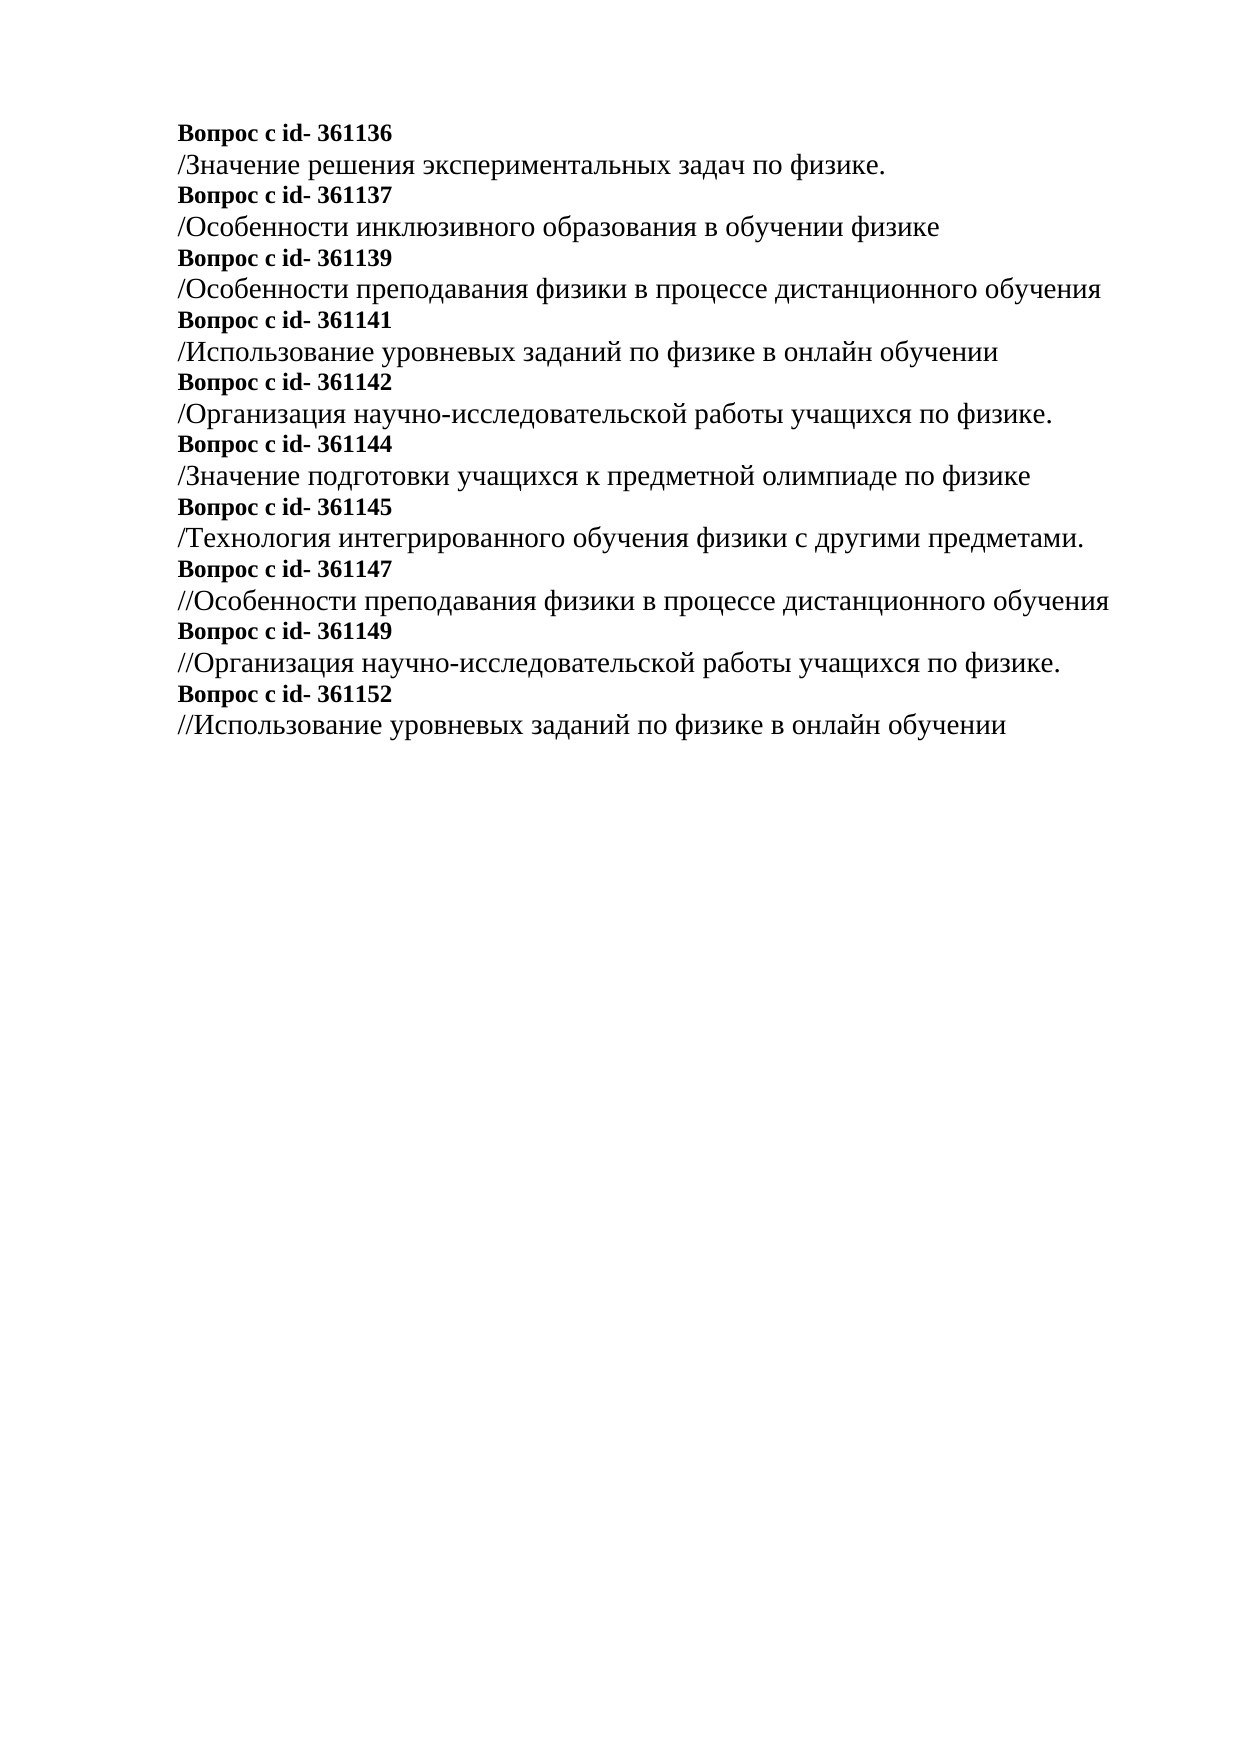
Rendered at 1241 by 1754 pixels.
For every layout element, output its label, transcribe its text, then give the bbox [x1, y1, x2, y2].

text Вопрос с id- 361137 [177, 180, 1152, 209]
text /Организация научно-исследовательской работы учащихся по физике. [177, 396, 1152, 429]
text /Особенности преподавания физики в процессе дистанционного обучения [177, 271, 1152, 305]
text Вопрос с id- 361144 [177, 429, 1152, 458]
text /Особенности инклюзивного образования в обучении физике [177, 209, 1152, 243]
text /Значение подготовки учащихся к предметной олимпиаде по физике [177, 458, 1152, 492]
text Вопрос с id- 361139 [177, 243, 1152, 271]
text Вопрос с id- 361152 [177, 679, 1152, 707]
text Вопрос с id- 361147 [177, 554, 1152, 583]
text Вопрос с id- 361145 [177, 492, 1152, 521]
text Вопрос с id- 361149 [177, 616, 1152, 645]
text Вопрос с id- 361141 [177, 305, 1152, 334]
text Вопрос с id- 361142 [177, 367, 1152, 396]
text /Технология интегрированного обучения физики с другими предметами. [177, 521, 1152, 554]
text //Использование уровневых заданий по физике в онлайн обучении [177, 707, 1152, 741]
text /Использование уровневых заданий по физике в онлайн обучении [177, 334, 1152, 367]
text /Значение решения экспериментальных задач по физике. [177, 147, 1152, 180]
text //Организация научно-исследовательской работы учащихся по физике. [177, 645, 1152, 679]
text Вопрос с id- 361136 [177, 118, 1152, 147]
text //Особенности преподавания физики в процессе дистанционного обучения [177, 583, 1152, 616]
